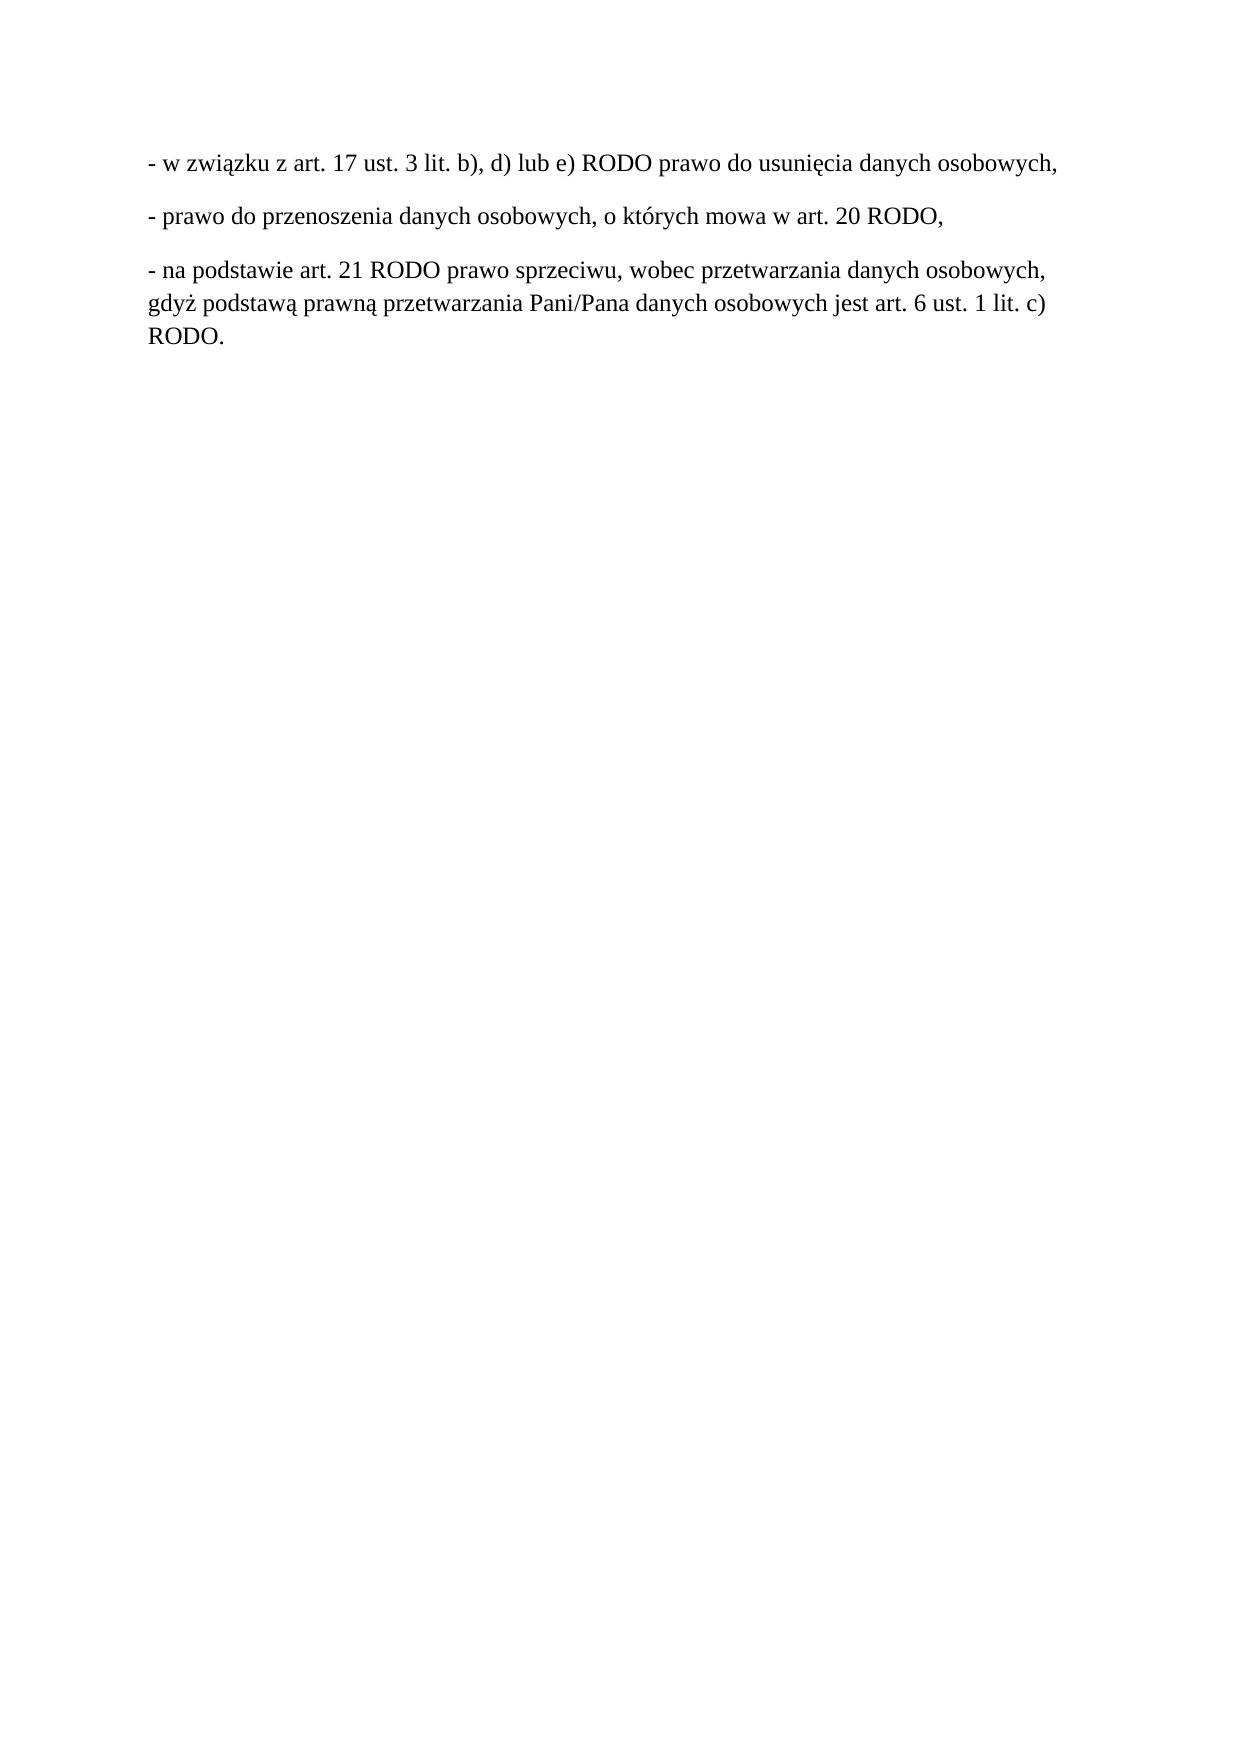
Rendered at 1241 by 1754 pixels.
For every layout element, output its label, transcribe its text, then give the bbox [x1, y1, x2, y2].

text - prawo do przenoszenia danych osobowych, o których mowa w art. 20 RODO, [148, 201, 1093, 230]
text - na podstawie art. 21 RODO prawo sprzeciwu, wobec przetwarzania danych osobowych, gdyż podstawą prawną przetwarzania Pani/Pana danych osobowych jest art. 6 ust. 1 lit. c) RODO. [148, 255, 1093, 350]
text - w związku z art. 17 ust. 3 lit. b), d) lub e) RODO prawo do usunięcia danych osobowych, [148, 148, 1093, 176]
